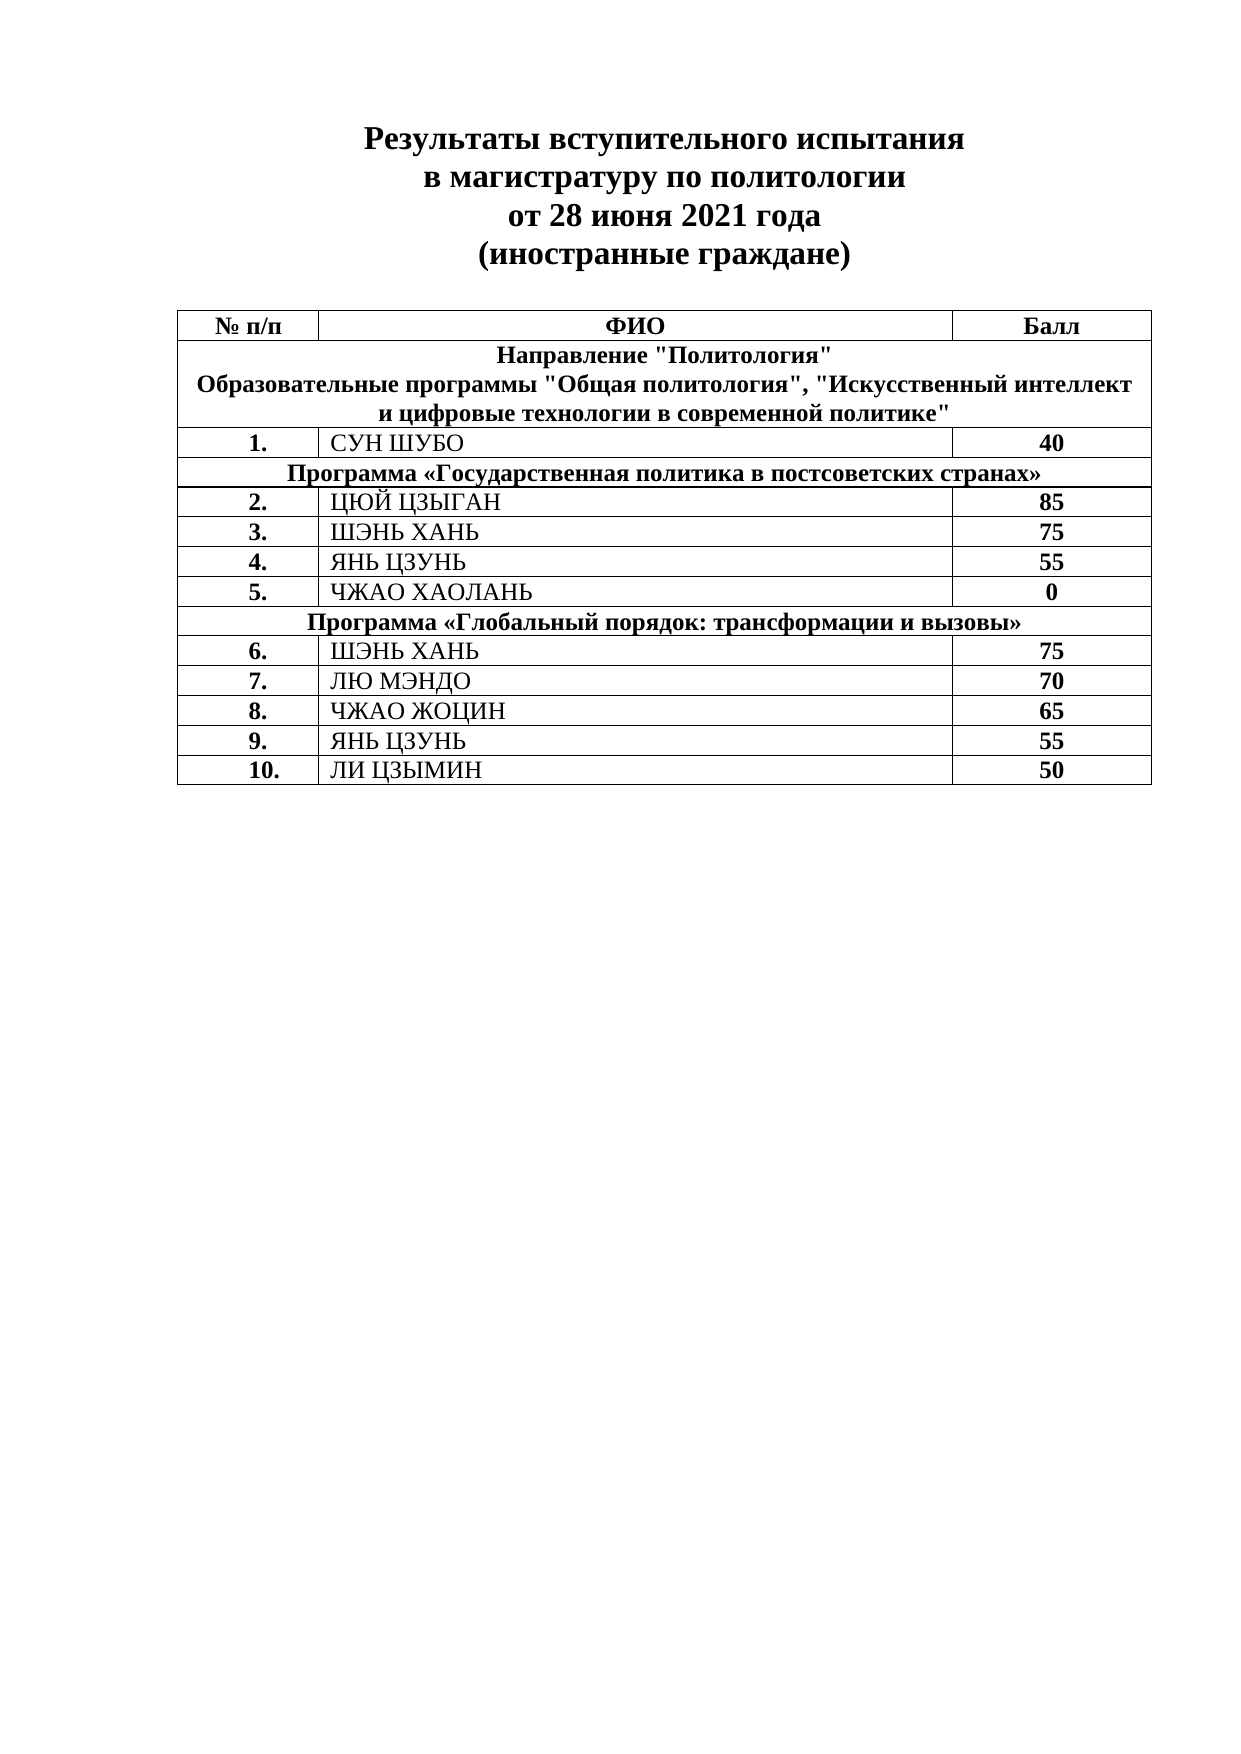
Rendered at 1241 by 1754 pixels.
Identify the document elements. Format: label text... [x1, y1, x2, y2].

table_cell ШЭНЬ ХАНЬ [319, 517, 952, 546]
table_header Балл [953, 311, 1151, 339]
table_cell [178, 488, 318, 516]
table_cell [178, 547, 318, 576]
table_cell [178, 636, 318, 665]
table_cell ЛЮ МЭНДО [319, 666, 952, 695]
table_cell ЯНЬ ЦЗУНЬ [319, 726, 952, 754]
table_cell Программа «Глобальный порядок: трансформации и вызовы» [178, 607, 1151, 635]
table_cell [178, 577, 318, 606]
table_cell 40 [953, 428, 1151, 457]
table_cell [178, 428, 318, 457]
table_cell [178, 726, 318, 754]
table_header ФИО [319, 311, 952, 339]
table_cell 75 [953, 636, 1151, 665]
table_cell Программа «Государственная политика в постсоветских странах» [178, 458, 1151, 486]
table_cell ЧЖАО ХАОЛАНЬ [319, 577, 952, 606]
table_cell 55 [953, 726, 1151, 754]
table_header № п/п [178, 311, 318, 339]
table_cell [178, 696, 318, 725]
table_cell 75 [953, 517, 1151, 546]
table_cell [178, 517, 318, 546]
table_cell ШЭНЬ ХАНЬ [319, 636, 952, 665]
table_cell 65 [953, 696, 1151, 725]
table_cell ЯНЬ ЦЗУНЬ [319, 547, 952, 576]
table_cell ЧЖАО ЖОЦИН [319, 696, 952, 725]
table_cell СУН ШУБО [319, 428, 952, 457]
table_cell ЛИ ЦЗЫМИН [319, 756, 952, 784]
table_cell 55 [953, 547, 1151, 576]
table_cell [178, 756, 318, 784]
table_cell 50 [953, 756, 1151, 784]
text от 28 июня 2021 года [177, 195, 1152, 233]
table_cell 70 [953, 666, 1151, 695]
text в магистратуру по политологии [177, 156, 1152, 195]
table_cell 85 [953, 488, 1151, 516]
text (иностранные граждане) [177, 233, 1152, 271]
table_cell Направление "Политология" Образовательные программы "Общая политология", "Искусственный интеллект и цифровые технологии в современной политике" [178, 341, 1151, 427]
text Результаты вступительного испытания [177, 118, 1152, 156]
table_cell ЦЮЙ ЦЗЫГАН [319, 488, 952, 516]
table_cell 0 [953, 577, 1151, 606]
table_cell [178, 666, 318, 695]
